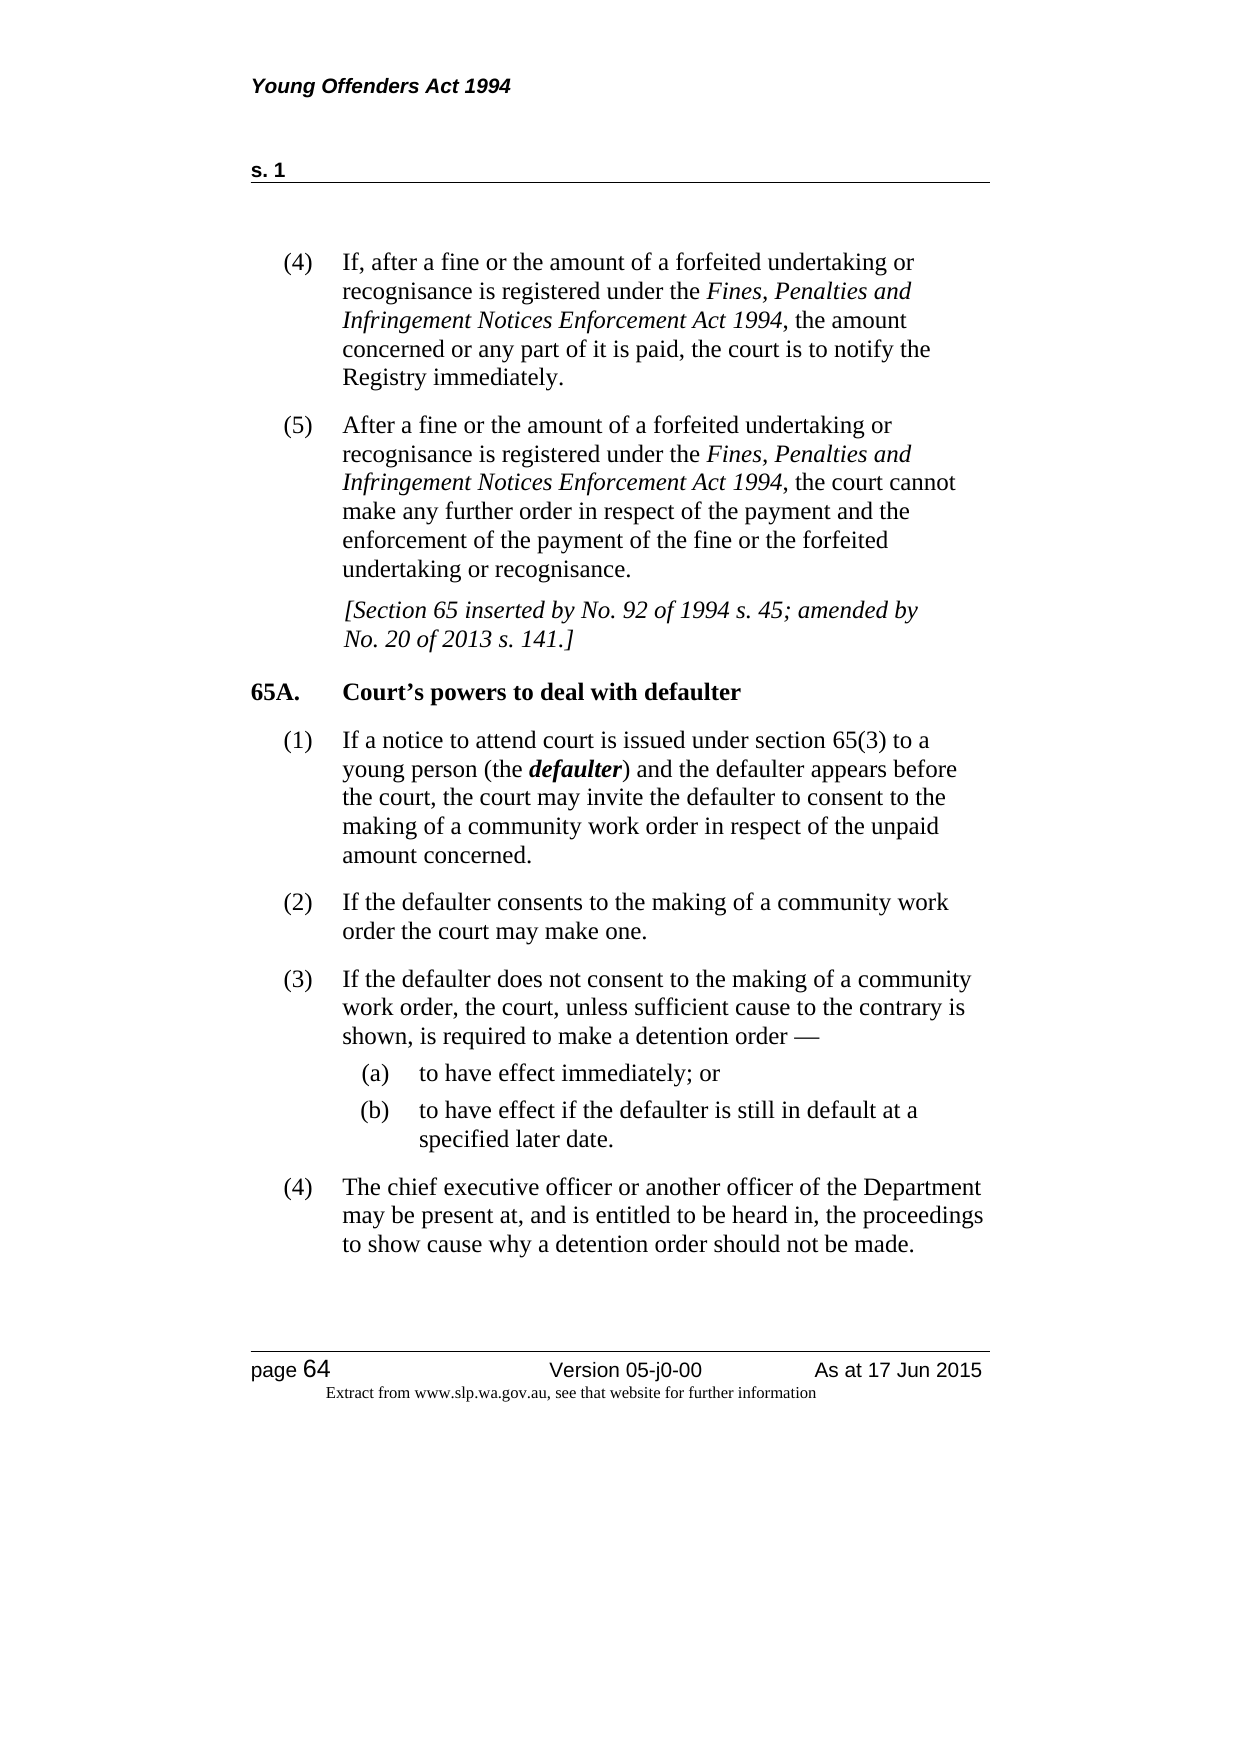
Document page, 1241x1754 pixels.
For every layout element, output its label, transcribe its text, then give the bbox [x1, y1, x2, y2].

text (4) The chief executive officer or another officer of the Department may be present at, and is entitled to be heard in, the proceedings to show cause why a detention order should not be made. [251, 1172, 990, 1258]
subtitle 65A. Court’s powers to deal with defaulter [251, 677, 990, 706]
text (5) After a fine or the amount of a forfeited undertaking or recognisance is registered under the Fines, Penalties and Infringement Notices Enforcement Act 1994, the court cannot make any further order in respect of the payment and the enforcement of the payment of the fine or the forfeited undertaking or recognisance. [251, 410, 990, 582]
text (1) If a notice to attend court is issued under section 65(3) to a young person (the defaulter) and the defaulter appears before the court, the court may invite the defaulter to consent to the making of a community work order in respect of the unpaid amount concerned. [251, 725, 990, 869]
text (3) If the defaulter does not consent to the making of a community work order, the court, unless sufficient cause to the contrary is shown, is required to make a detention order — [251, 964, 990, 1050]
text (2) If the defaulter consents to the making of a community work order the court may make one. [251, 887, 990, 945]
text (a) to have effect immediately; or [251, 1058, 990, 1087]
text (b) to have effect if the defaulter is still in default at a specified later date. [251, 1095, 990, 1153]
text [Section 65 inserted by No. 92 of 1994 s. 45; amended by No. 20 of 2013 s. 141.] [251, 595, 990, 652]
text (4) If, after a fine or the amount of a forfeited undertaking or recognisance is registered under the Fines, Penalties and Infringement Notices Enforcement Act 1994, the amount concerned or any part of it is paid, the court is to notify the Registry immediately. [251, 247, 990, 391]
